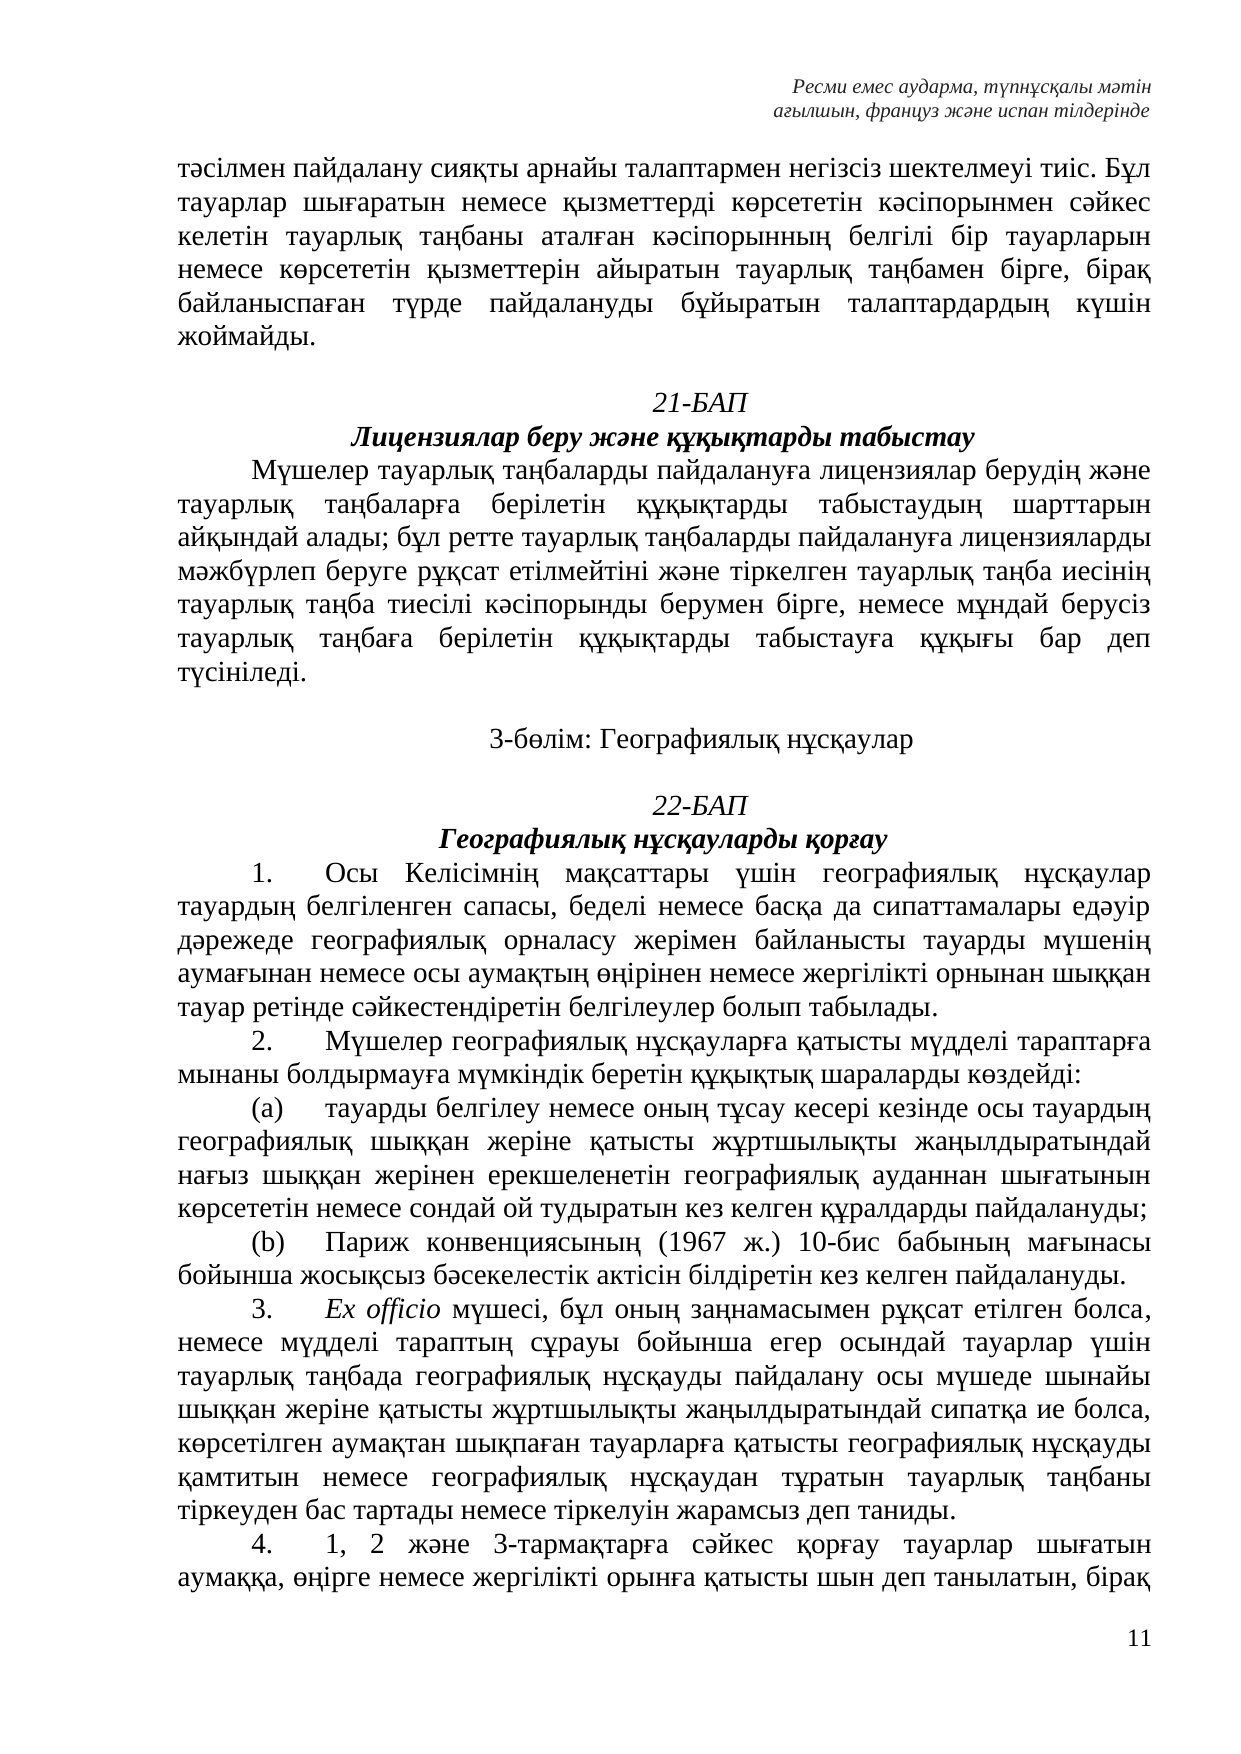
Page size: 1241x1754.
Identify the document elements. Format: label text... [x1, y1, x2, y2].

text 3. Еx officio мүшесі, бұл оның заңнамасымен рұқсат етілген болса, немесе мүдделі тараптың сұрауы бойынша егер осындай тауарлар үшін тауарлық таңбада географиялық нұсқауды пайдалану осы мүшеде шынайы шыққан жеріне қатысты жұртшылықты жаңылдыратындай сипатқа ие болса, көрсетілген аумақтан шықпаған тауарларға қатысты географиялық нұсқауды қамтитын немесе географиялық нұсқаудан тұратын тауарлық таңбаны тіркеуден бас тартады немесе тіркелуін жарамсыз деп таниды. [177, 1291, 1152, 1526]
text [177, 1526, 1152, 1593]
text (b) Париж конвенциясының (1967 ж.) 10-бис бабының мағынасы бойынша жосықсыз бәсекелестік актісін білдіретін кез келген пайдалануды. [177, 1224, 1152, 1291]
text Мүшелер тауарлық таңбаларды пайдалануға лицензиялар берудің және тауарлық таңбаларға берілетін құқықтарды табыстаудың шарттарын айқындай алады; бұл ретте тауарлық таңбаларды пайдалануға лицензияларды мәжбүрлеп беруге рұқсат етілмейтіні және тіркелген тауарлық таңба иесінің тауарлық таңба тиесілі кәсіпорынды берумен бірге, немесе мұндай берусіз тауарлық таңбаға берілетін құқықтарды табыстауға құқығы бар деп түсініледі. [177, 452, 1152, 687]
subtitle 22-БАП Географиялық нұсқауларды қорғау [177, 788, 1152, 855]
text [177, 151, 1152, 352]
text 1. Осы Келісімнің мақсаттары үшін географиялық нұсқаулар тауардың белгіленген сапасы, беделі немесе басқа да сипаттамалары едәуір дәрежеде географиялық орналасу жерімен байланысты тауарды мүшенің аумағынан немесе осы аумақтың өңірінен немесе жергілікті орнынан шыққан тауар ретінде сәйкестендіретін белгілеулер болып табылады. [177, 855, 1152, 1023]
subtitle 3-бөлім: Географиялық нұсқаулар [177, 721, 1152, 754]
text 2. Мүшелер географиялық нұсқауларға қатысты мүдделі тараптарға мынаны болдырмауға мүмкіндік беретін құқықтық шараларды көздейді: [177, 1023, 1152, 1090]
subtitle 21-БАП Лицензиялар беру және құқықтарды табыстау [177, 385, 1152, 452]
text (а) тауарды белгілеу немесе оның тұсау кесері кезінде осы тауардың географиялық шыққан жеріне қатысты жұртшылықты жаңылдыратындай нағыз шыққан жерінен ерекшеленетін географиялық ауданнан шығатынын көрсететін немесе сондай ой тудыратын кез келген құралдарды пайдалануды; [177, 1090, 1152, 1224]
